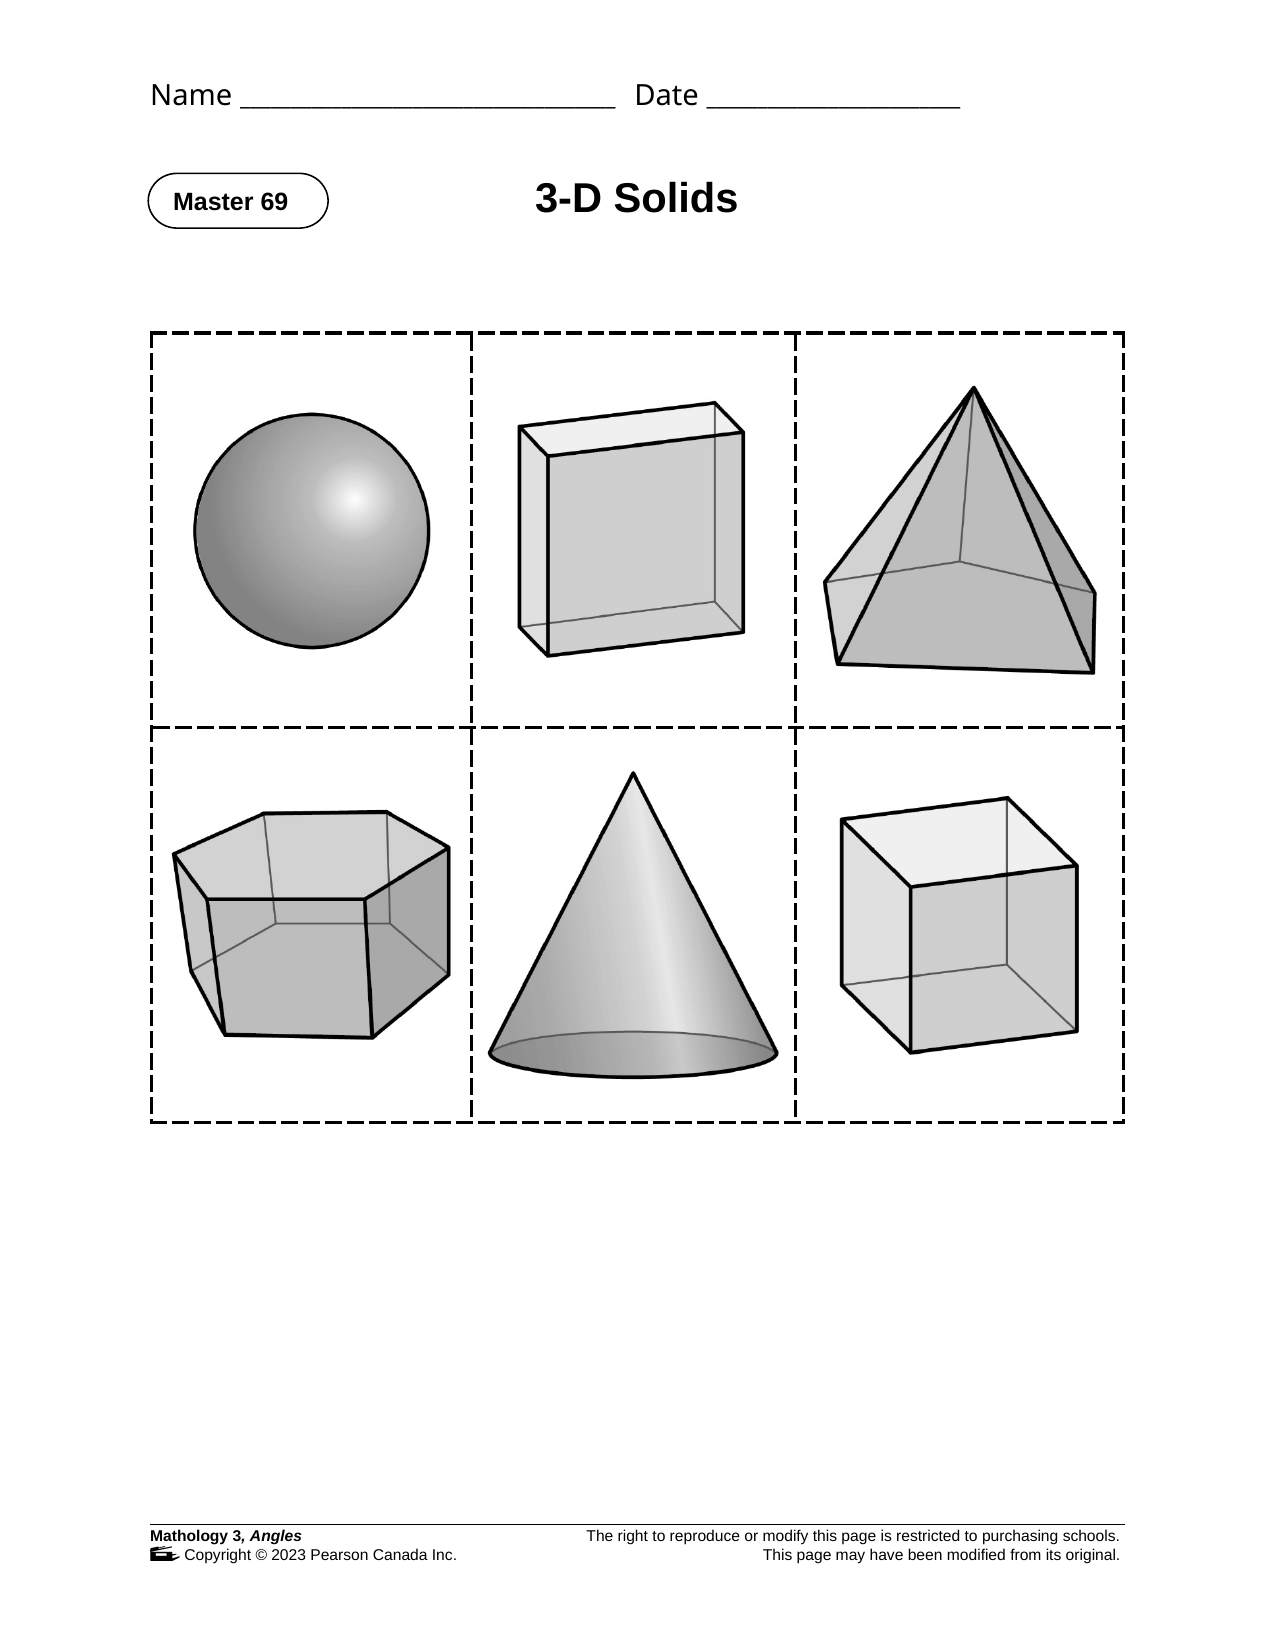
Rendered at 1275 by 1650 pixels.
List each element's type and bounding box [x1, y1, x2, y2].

picture [807, 746, 1111, 1104]
picture [163, 750, 459, 1099]
table_cell [795, 726, 1123, 1121]
picture [488, 359, 778, 701]
picture [807, 350, 1112, 710]
table_header [152, 331, 471, 726]
table_header [795, 331, 1123, 726]
table_cell [152, 726, 471, 1121]
table_cell [471, 726, 795, 1121]
table_header [471, 331, 795, 726]
picture [483, 748, 783, 1102]
picture [182, 378, 441, 683]
picture [150, 1546, 180, 1561]
